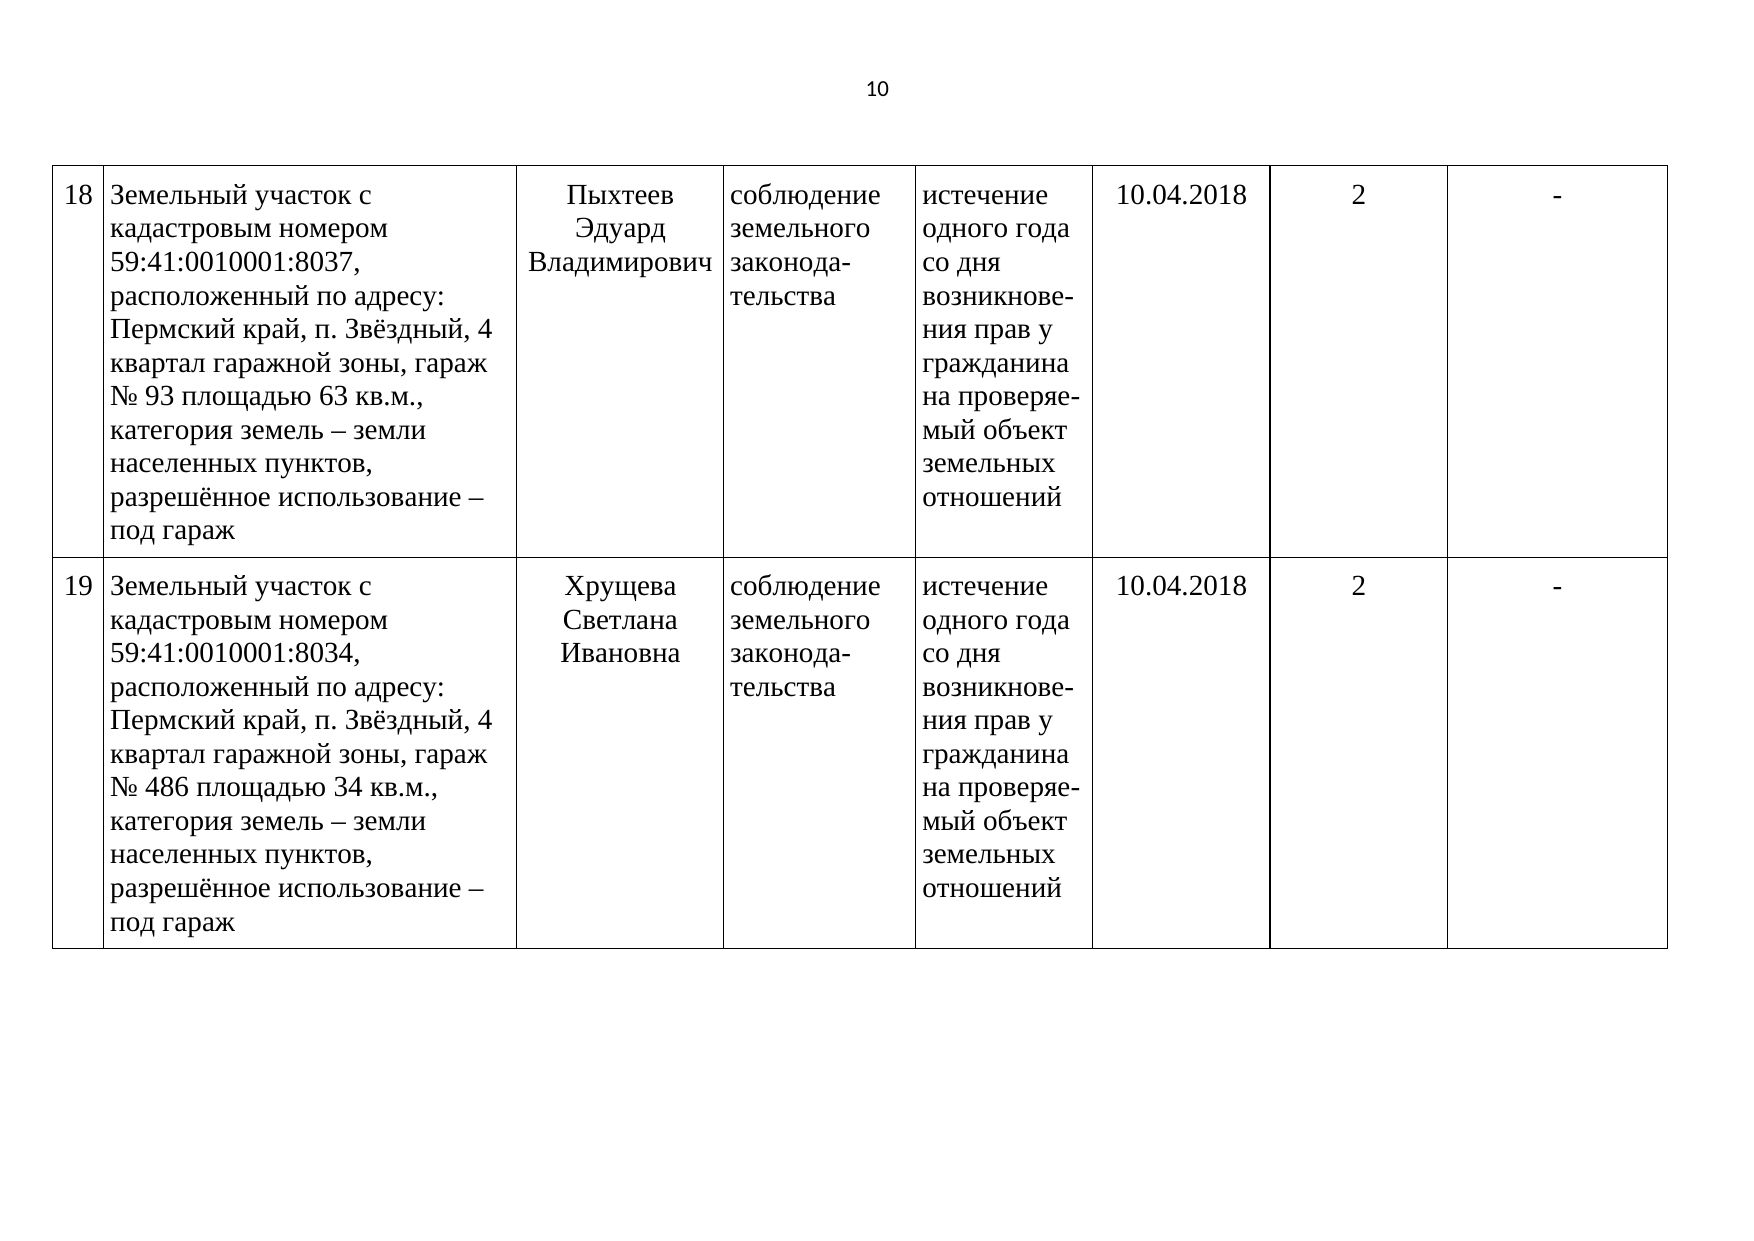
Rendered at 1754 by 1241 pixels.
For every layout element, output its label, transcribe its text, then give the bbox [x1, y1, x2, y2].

table_cell 10.04.2018 [1093, 558, 1269, 948]
table_cell Земельный участок с кадастровым номером 59:41:0010001:8034, расположенный по адресу: Пермский край, п. Звёздный, 4 квартал гаражной зоны, гараж № 486 площадью 34 кв.м., категория земель – земли населенных пунктов, разрешённое использование – под гараж [104, 558, 516, 948]
table_cell 19 [53, 558, 103, 948]
table_cell - [1448, 166, 1667, 557]
table_cell 18 [53, 166, 103, 557]
table_cell Пыхтеев Эдуард Владимирович [517, 166, 723, 557]
table_cell Земельный участок с кадастровым номером 59:41:0010001:8037, расположенный по адресу: Пермский край, п. Звёздный, 4 квартал гаражной зоны, гараж № 93 площадью 63 кв.м., категория земель – земли населенных пунктов, разрешённое использование – под гараж [104, 166, 516, 557]
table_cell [724, 558, 915, 948]
table_cell Хрущева Светлана Ивановна [517, 558, 723, 948]
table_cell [916, 166, 1092, 557]
table_cell - [1448, 558, 1667, 948]
table_cell 2 [1271, 558, 1447, 948]
table_cell 10.04.2018 [1093, 166, 1269, 557]
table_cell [916, 558, 1092, 948]
table_cell 2 [1271, 166, 1447, 557]
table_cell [724, 166, 915, 557]
